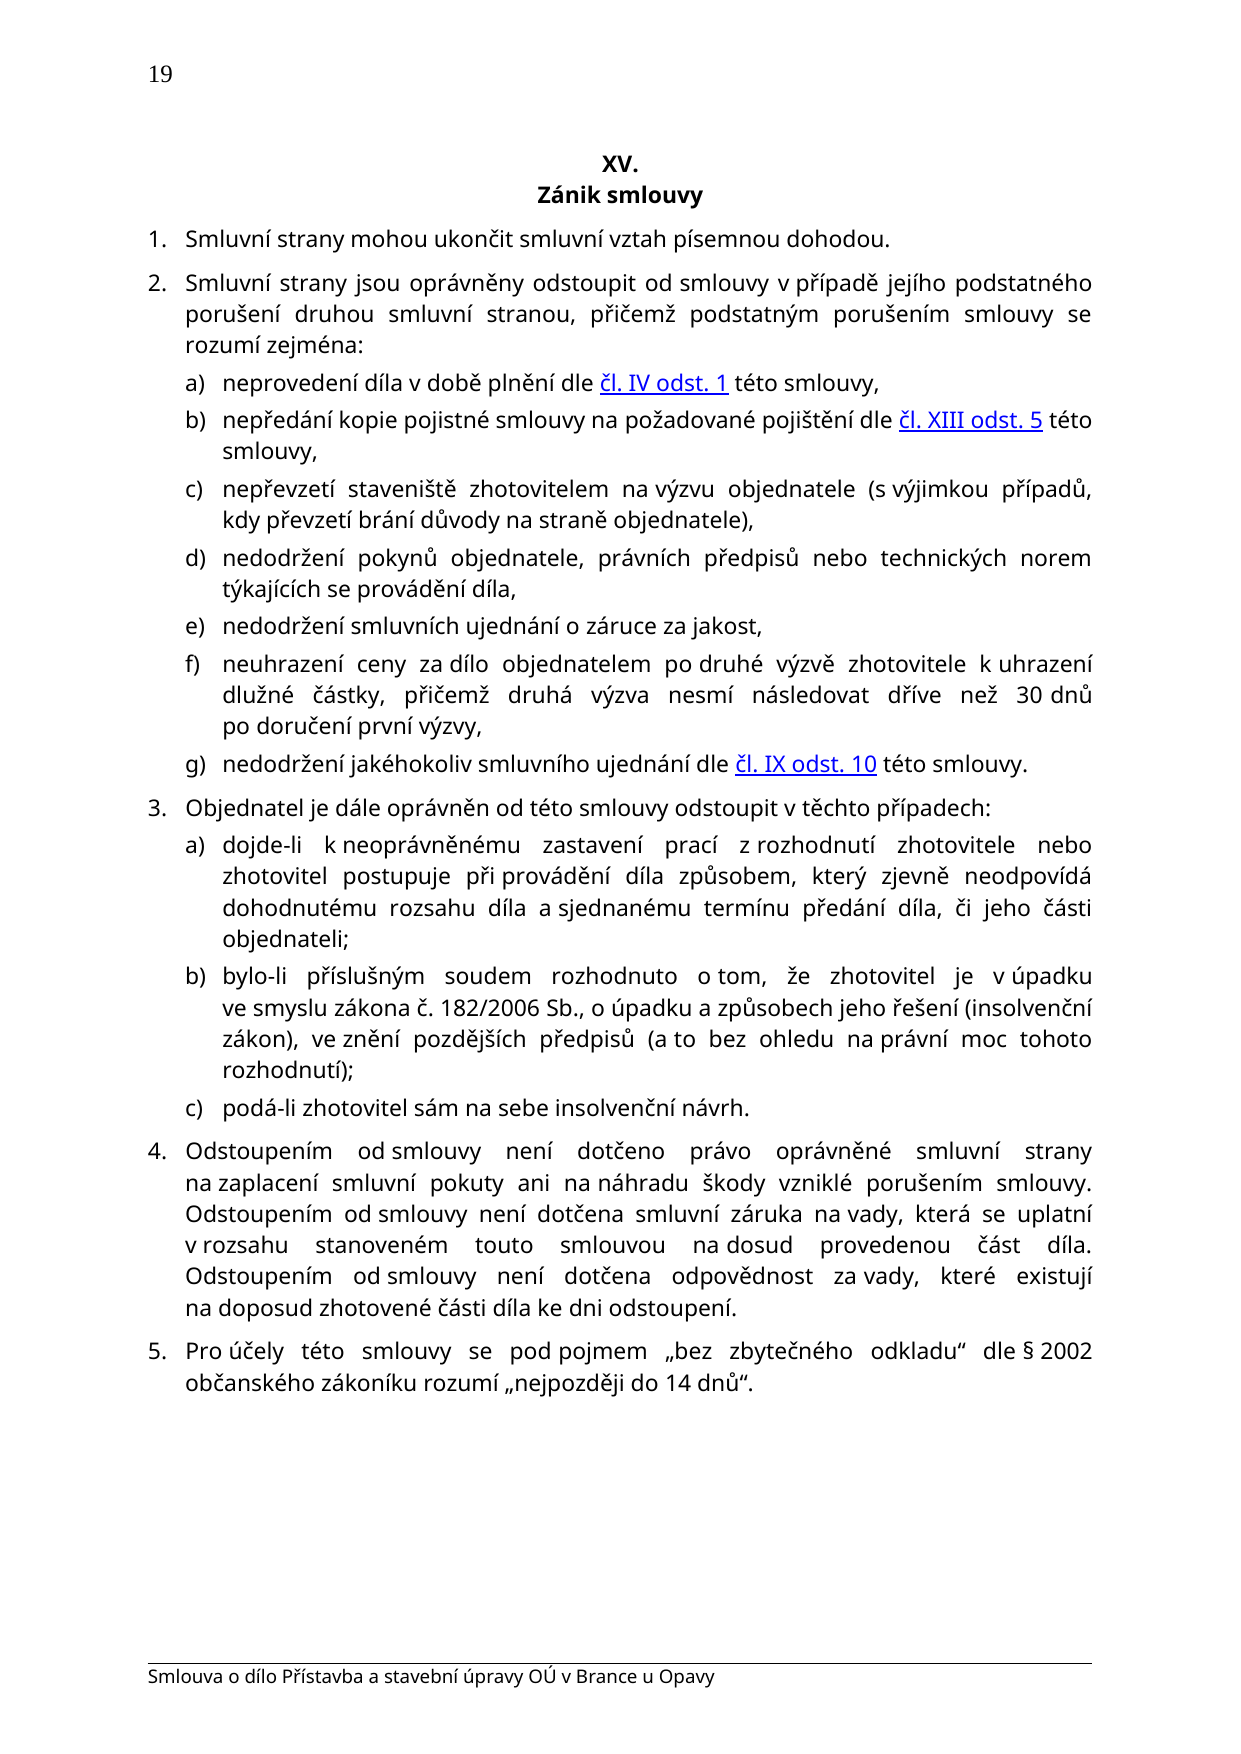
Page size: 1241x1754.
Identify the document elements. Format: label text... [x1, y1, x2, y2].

list Smluvní strany mohou ukončit smluvní vztah písemnou dohodou. [148, 223, 1092, 254]
text XV. Zánik smlouvy [148, 148, 1092, 210]
list neprovedení díla v době plnění dle čl. IV odst. 1 této smlouvy, [185, 366, 1092, 398]
list neuhrazení ceny za dílo objednatelem po druhé výzvě zhotovitele k uhrazení dlužné částky, přičemž druhá výzva nesmí následovat dříve než 30 dnů po doručení první výzvy, [185, 648, 1092, 741]
list dojde-li k neoprávněnému zastavení prací z rozhodnutí zhotovitele nebo zhotovitel postupuje při provádění díla způsobem, který zjevně neodpovídá dohodnutému rozsahu díla a sjednanému termínu předání díla, či jeho části objednateli; [185, 829, 1092, 954]
list nepřevzetí staveniště zhotovitelem na výzvu objednatele (s výjimkou případů, kdy převzetí brání důvody na straně objednatele), [185, 473, 1092, 535]
list Odstoupením od smlouvy není dotčeno právo oprávněné smluvní strany na zaplacení smluvní pokuty ani na náhradu škody vzniklé porušením smlouvy. Odstoupením od smlouvy není dotčena smluvní záruka na vady, která se uplatní v rozsahu stanoveném touto smlouvou na dosud provedenou část díla. Odstoupením od smlouvy není dotčena odpovědnost za vady, které existují na doposud zhotovené části díla ke dni odstoupení. [148, 1135, 1092, 1323]
list nepředání kopie pojistné smlouvy na požadované pojištění dle čl. XIII odst. 5 této smlouvy, [185, 404, 1092, 466]
list podá-li zhotovitel sám na sebe insolvenční návrh. [185, 1091, 1092, 1123]
list nedodržení pokynů objednatele, právních předpisů nebo technických norem týkajících se provádění díla, [185, 541, 1092, 604]
list nedodržení jakéhokoliv smluvního ujednání dle čl. IX odst. 10 této smlouvy. [185, 748, 1092, 779]
list Pro účely této smlouvy se pod pojmem „bez zbytečného odkladu“ dle § 2002 občanského zákoníku rozumí „nejpozději do 14 dnů“. [148, 1335, 1092, 1398]
list Smluvní strany jsou oprávněny odstoupit od smlouvy v případě jejího podstatného porušení druhou smluvní stranou, přičemž podstatným porušením smlouvy se rozumí zejména: [148, 266, 1092, 360]
list nedodržení smluvních ujednání o záruce za jakost, [185, 610, 1092, 641]
list bylo-li příslušným soudem rozhodnuto o tom, že zhotovitel je v úpadku ve smyslu zákona č. 182/2006 Sb., o úpadku a způsobech jeho řešení (insolvenční zákon), ve znění pozdějších předpisů (a to bez ohledu na právní moc tohoto rozhodnutí); [185, 960, 1092, 1085]
list Objednatel je dále oprávněn od této smlouvy odstoupit v těchto případech: [148, 791, 1092, 823]
